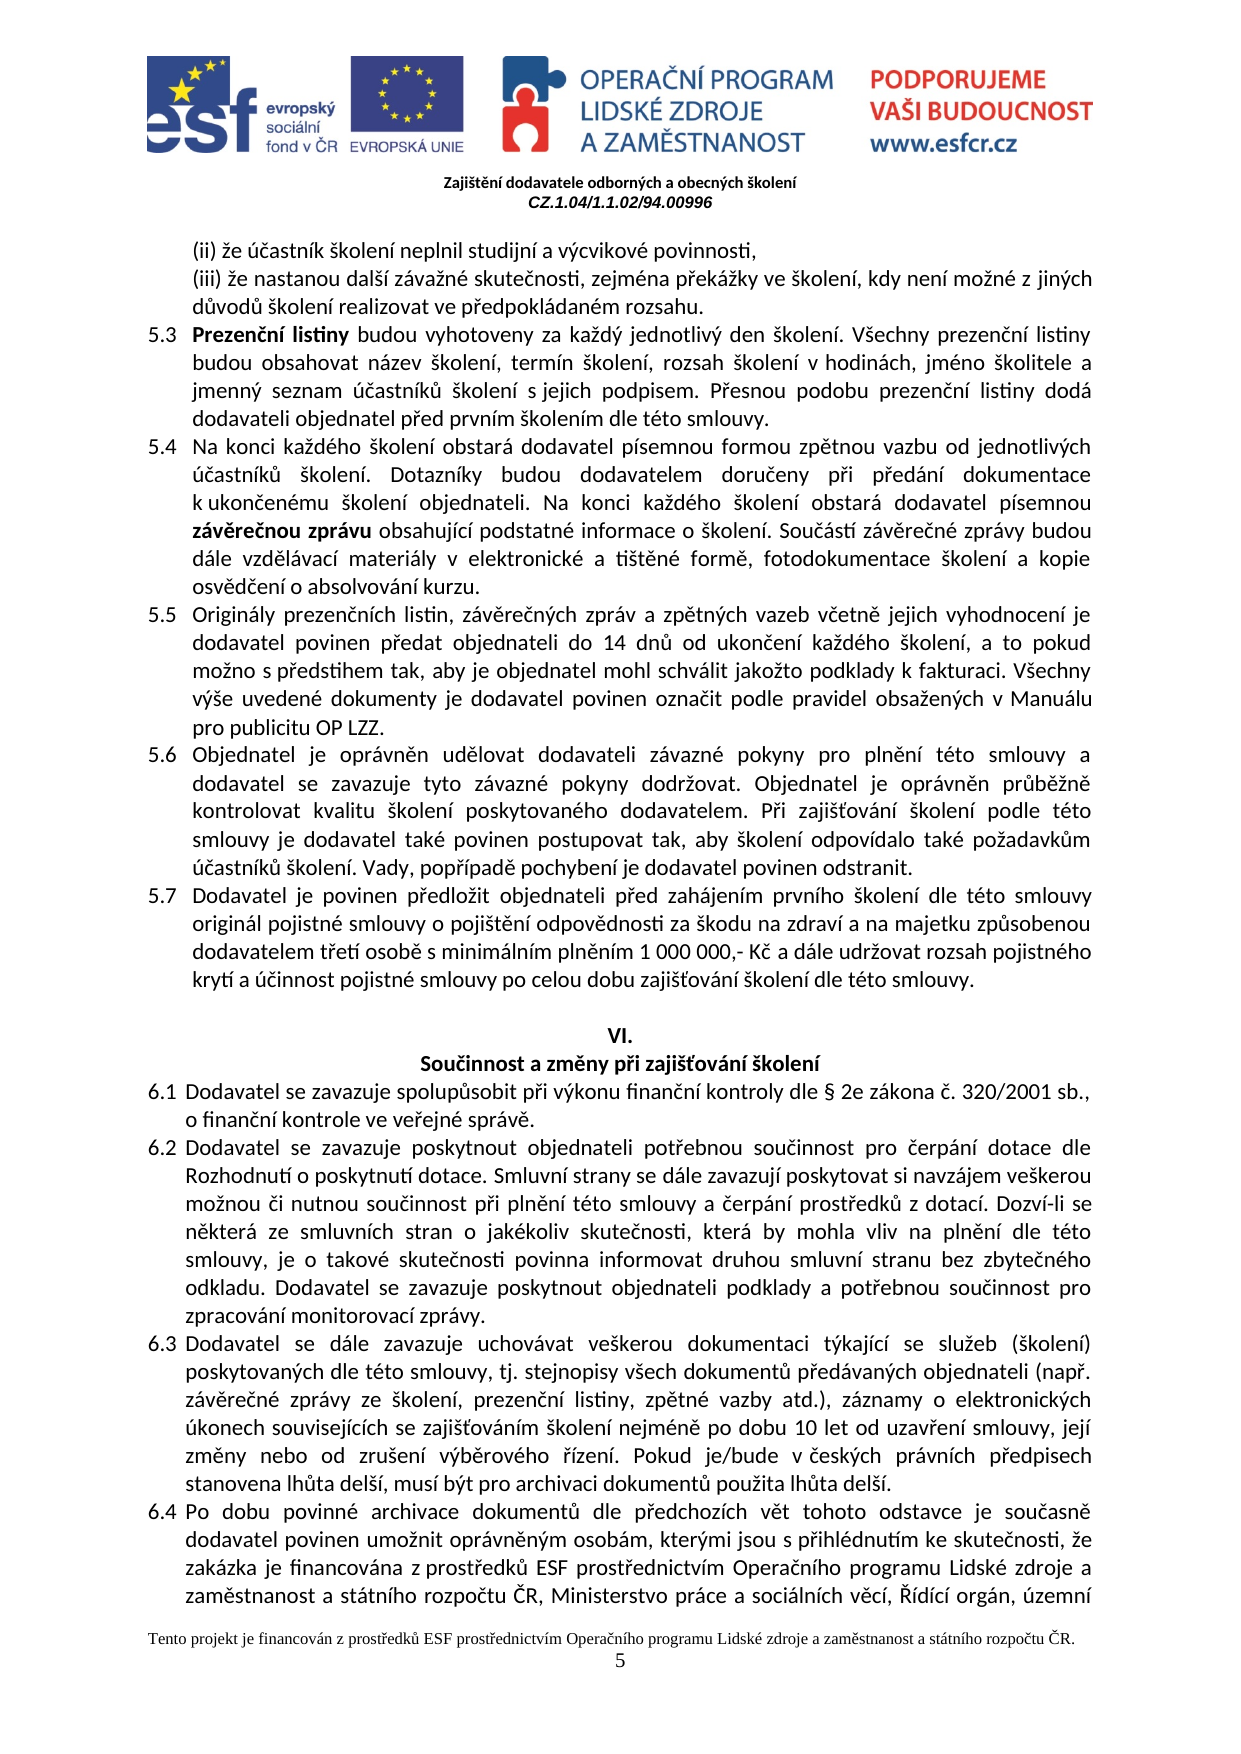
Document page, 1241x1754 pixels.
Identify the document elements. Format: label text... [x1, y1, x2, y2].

text Součinnost a změny při zajišťování školení [148, 1049, 1093, 1077]
list Na konci každého školení obstará dodavatel písemnou formou zpětnou vazbu od jednotlivých účastníků školení. Dotazníky budou dodavatelem doručeny při předání dokumentace k ukončenému školení objednateli. Na konci každého školení obstará dodavatel písemnou závěrečnou zprávu obsahující podstatné informace o školení. Součástí závěrečné zprávy budou dále vzdělávací materiály v elektronické a tištěné formě, fotodokumentace školení a kopie osvědčení o absolvování kurzu. [148, 432, 1093, 601]
text VI. [148, 1021, 1093, 1049]
list Dodavatel se dále zavazuje uchovávat veškerou dokumentaci týkající se služeb (školení) poskytovaných dle této smlouvy, tj. stejnopisy všech dokumentů předávaných objednateli (např. závěrečné zprávy ze školení, prezenční listiny, zpětné vazby atd.), záznamy o elektronických úkonech souvisejících se zajišťováním školení nejméně po dobu 10 let od uzavření smlouvy, její změny nebo od zrušení výběrového řízení. Pokud je/bude v českých právních předpisech stanovena lhůta delší, musí být pro archivaci dokumentů použita lhůta delší. [148, 1329, 1093, 1497]
list Originály prezenčních listin, závěrečných zpráv a zpětných vazeb včetně jejich vyhodnocení je dodavatel povinen předat objednateli do 14 dnů od ukončení každého školení, a to pokud možno s předstihem tak, aby je objednatel mohl schválit jakožto podklady k fakturaci. Všechny výše uvedené dokumenty je dodavatel povinen označit podle pravidel obsažených v Manuálu pro publicitu OP LZZ. [148, 601, 1093, 741]
text (ii) že účastník školení neplnil studijní a výcvikové povinnosti, [192, 236, 1093, 264]
list Dodavatel se zavazuje poskytnout objednateli potřebnou součinnost pro čerpání dotace dle Rozhodnutí o poskytnutí dotace. Smluvní strany se dále zavazují poskytovat si navzájem veškerou možnou či nutnou součinnost při plnění této smlouvy a čerpání prostředků z dotací. Dozví-li se některá ze smluvních stran o jakékoliv skutečnosti, která by mohla vliv na plnění dle této smlouvy, je o takové skutečnosti povinna informovat druhou smluvní stranu bez zbytečného odkladu. Dodavatel se zavazuje poskytnout objednateli podklady a potřebnou součinnost pro zpracování monitorovací zprávy. [148, 1133, 1093, 1329]
list Dodavatel je povinen předložit objednateli před zahájením prvního školení dle této smlouvy originál pojistné smlouvy o pojištění odpovědnosti za škodu na zdraví a na majetku způsobenou dodavatelem třetí osobě s minimálním plněním 1 000 000,- Kč a dále udržovat rozsah pojistného krytí a účinnost pojistné smlouvy po celou dobu zajišťování školení dle této smlouvy. [148, 881, 1093, 993]
picture [147, 56, 1093, 153]
list Dodavatel se zavazuje spolupůsobit při výkonu finanční kontroly dle § 2e zákona č. 320/2001 sb., o finanční kontrole ve veřejné správě. [148, 1077, 1093, 1133]
list Objednatel je oprávněn udělovat dodavateli závazné pokyny pro plnění této smlouvy a dodavatel se zavazuje tyto závazné pokyny dodržovat. Objednatel je oprávněn průběžně kontrolovat kvalitu školení poskytovaného dodavatelem. Při zajišťování školení podle této smlouvy je dodavatel také povinen postupovat tak, aby školení odpovídalo také požadavkům účastníků školení. Vady, popřípadě pochybení je dodavatel povinen odstranit. [148, 741, 1093, 881]
list Prezenční listiny budou vyhotoveny za každý jednotlivý den školení. Všechny prezenční listiny budou obsahovat název školení, termín školení, rozsah školení v hodinách, jméno školitele a jmenný seznam účastníků školení s jejich podpisem. Přesnou podobu prezenční listiny dodá dodavateli objednatel před prvním školením dle této smlouvy. [148, 320, 1093, 432]
text (iii) že nastanou další závažné skutečnosti, zejména překážky ve školení, kdy není možné z jiných důvodů školení realizovat ve předpokládaném rozsahu. [192, 264, 1093, 320]
